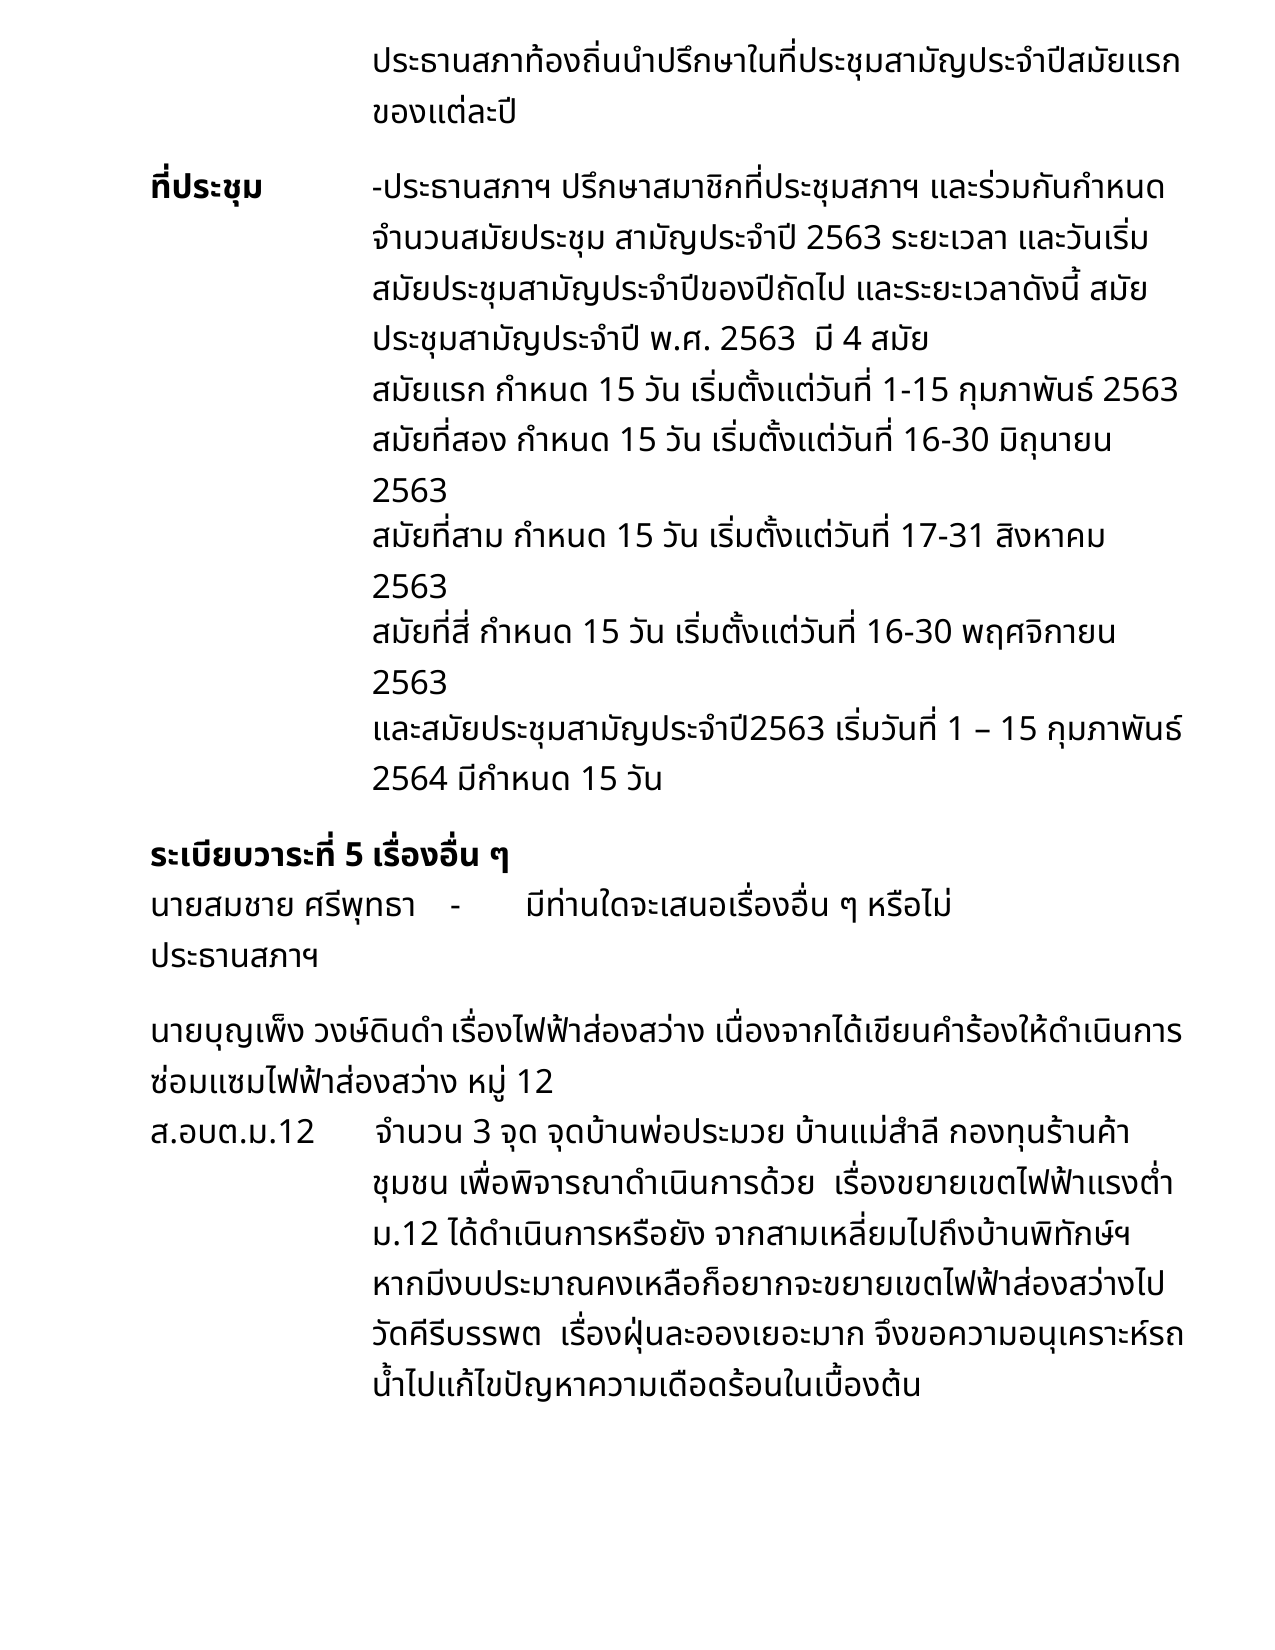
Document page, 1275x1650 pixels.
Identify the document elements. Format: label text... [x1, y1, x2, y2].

text ที่ประชุม -ประธานสภาฯ ปรึกษาสมาชิกที่ประชุมสภาฯ และร่วมกันกำหนดจำนวนสมัยประชุม สามัญประจำปี 2563 ระยะเวลา และวันเริ่มสมัยประชุมสามัญประจำปีของปีถัดไป และระยะเวลาดังนี้ สมัยประชุมสามัญประจำปี พ.ศ. 2563 มี 4 สมัย [150, 163, 1191, 366]
text นายสมชาย ศรีพุทธา - มีท่านใดจะเสนอเรื่องอื่น ๆ หรือไม่ [150, 881, 1191, 932]
text สมัยที่สาม กำหนด 15 วัน เริ่มตั้งแต่วันที่ 17-31 สิงหาคม 2563 [150, 512, 1191, 608]
text ส.อบต.ม.12 จำนวน 3 จุด จุดบ้านพ่อประมวย บ้านแม่สำลี กองทุนร้านค้าชุมชน เพื่อพิจารณาดำเนินการด้วย เรื่องขยายเขตไฟฟ้าแรงต่ำ ม.12 ได้ดำเนินการหรือยัง จากสามเหลี่ยมไปถึงบ้านพิทักษ์ฯ หากมีงบประมาณคงเหลือก็อยากจะขยายเขตไฟฟ้าส่องสว่างไปวัดคีรีบรรพต เรื่องฝุ่นละอองเยอะมาก จึงขอความอนุเคราะห์รถน้ำไปแก้ไขปัญหาความเดือดร้อนในเบื้องต้น [150, 1108, 1191, 1411]
text และสมัยประชุมสามัญประจำปี2563 เริ่มวันที่ 1 – 15 กุมภาพันธ์ 2564 มีกำหนด 15 วัน [150, 704, 1191, 806]
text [150, 37, 1191, 138]
text สมัยที่สี่ กำหนด 15 วัน เริ่มตั้งแต่วันที่ 16-30 พฤศจิกายน 2563 [150, 608, 1191, 704]
text ระเบียบวาระที่ 5 เรื่องอื่น ๆ [150, 831, 1191, 881]
text สมัยแรก กำหนด 15 วัน เริ่มตั้งแต่วันที่ 1-15 กุมภาพันธ์ 2563 [150, 366, 1191, 416]
text ประธานสภาฯ [150, 932, 1191, 982]
text นายบุญเพ็ง วงษ์ดินดำ เรื่องไฟฟ้าส่องสว่าง เนื่องจากได้เขียนคำร้องให้ดำเนินการซ่อมแซมไฟฟ้าส่องสว่าง หมู่ 12 [150, 1007, 1191, 1108]
text สมัยที่สอง กำหนด 15 วัน เริ่มตั้งแต่วันที่ 16-30 มิถุนายน 2563 [150, 416, 1191, 512]
